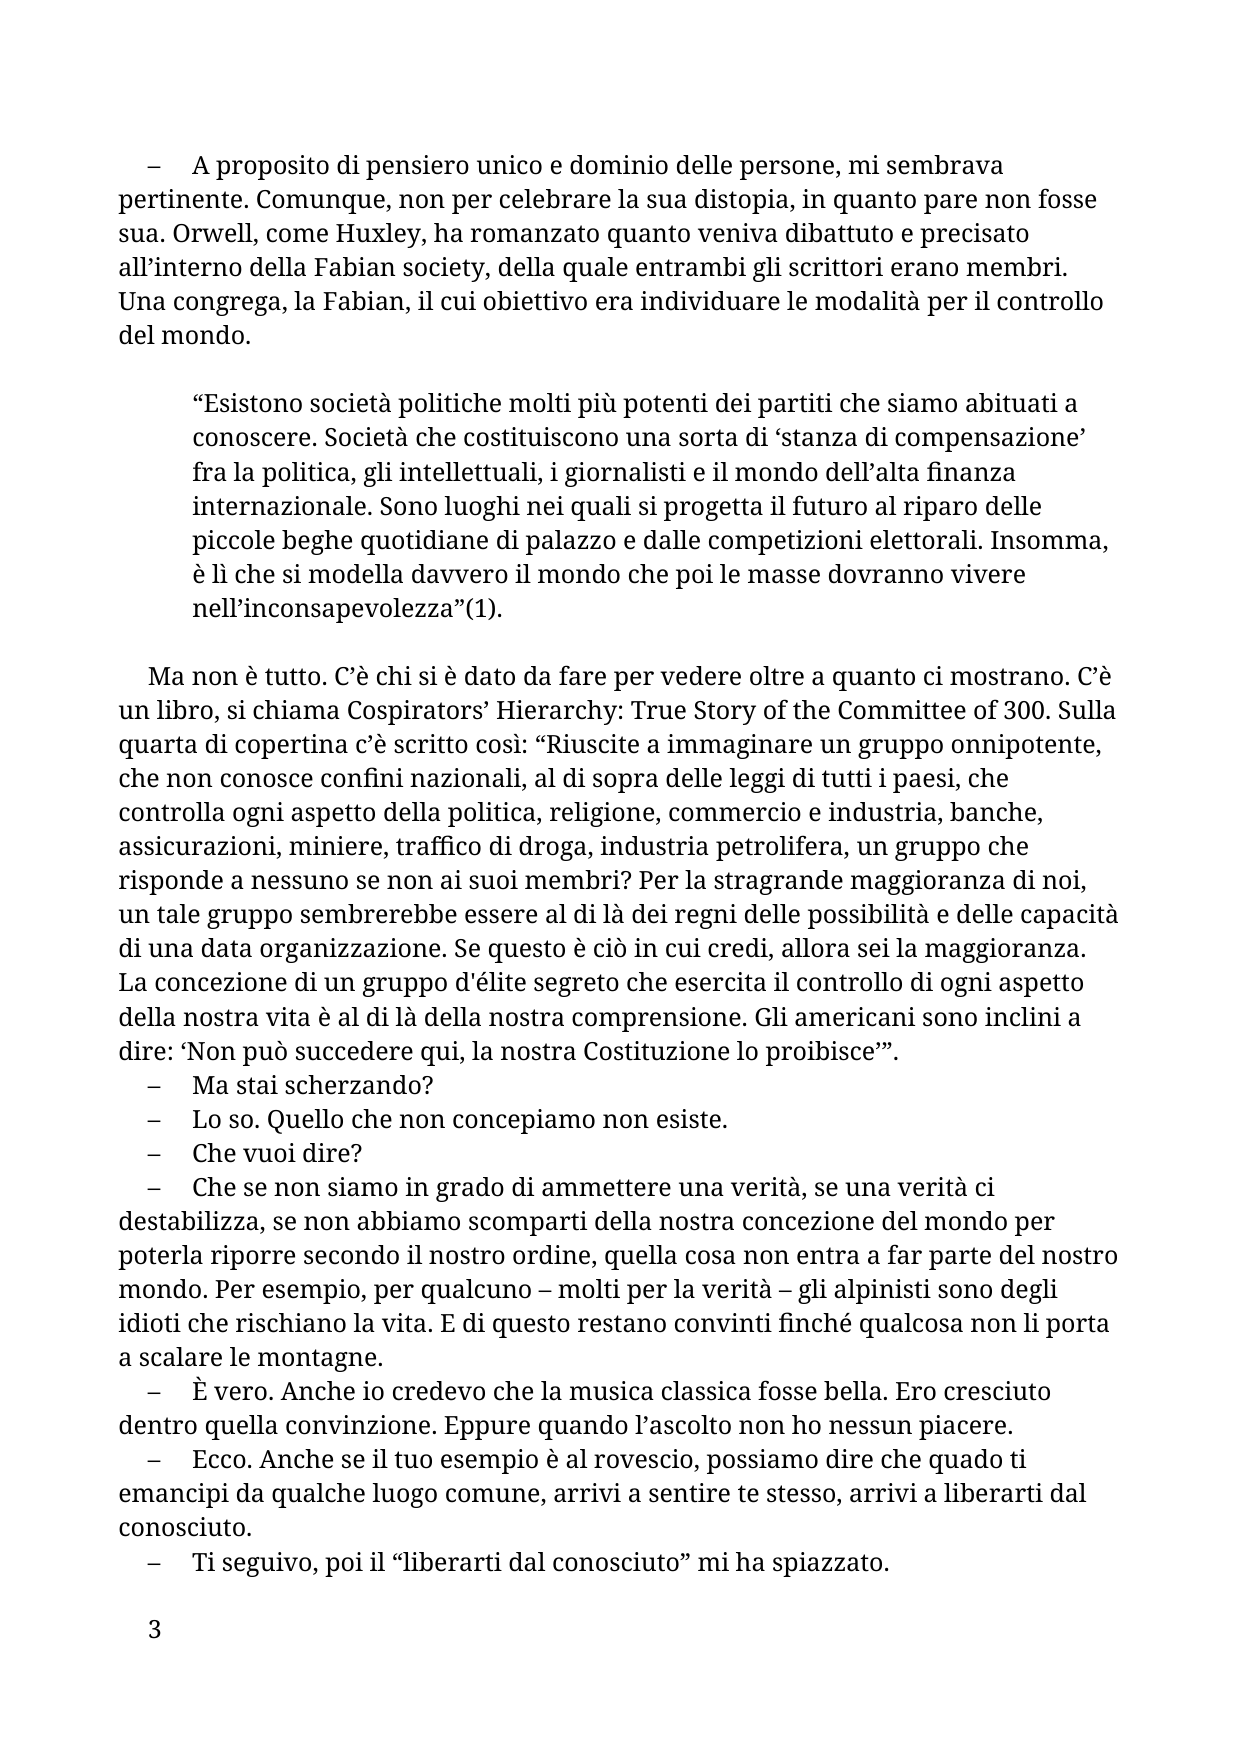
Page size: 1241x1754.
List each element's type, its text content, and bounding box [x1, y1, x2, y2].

list Ma stai scherzando? [118, 1067, 1122, 1101]
list Ecco. Anche se il tuo esempio è al rovescio, possiamo dire che quado ti emancipi da qualche luogo comune, arrivi a sentire te stesso, arrivi a liberarti dal conosciuto. [118, 1442, 1122, 1544]
text Ma non è tutto. C’è chi si è dato da fare per vedere oltre a quanto ci mostrano. C’è un libro, si chiama Cospirators’ Hierarchy: True Story of the Committee of 300. Sulla quarta di copertina c’è scritto così: “Riuscite a immaginare un gruppo onnipotente, che non conosce confini nazionali, al di sopra delle leggi di tutti i paesi, che controlla ogni aspetto della politica, religione, commercio e industria, banche, assicurazioni, miniere, traffico di droga, industria petrolifera, un gruppo che risponde a nessuno se non ai suoi membri? Per la stragrande maggioranza di noi, un tale gruppo sembrerebbe essere al di là dei regni delle possibilità e delle capacità di una data organizzazione. Se questo è ciò in cui credi, allora sei la maggioranza. La concezione di un gruppo d'élite segreto che esercita il controllo di ogni aspetto della nostra vita è al di là della nostra comprensione. Gli americani sono inclini a dire: ‘Non può succedere qui, la nostra Costituzione lo proibisce’”. [118, 658, 1122, 1067]
list Ti seguivo, poi il “liberarti dal conosciuto” mi ha spiazzato. [118, 1544, 1122, 1578]
list È vero. Anche io credevo che la musica classica fosse bella. Ero cresciuto dentro quella convinzione. Eppure quando l’ascolto non ho nessun piacere. [118, 1374, 1122, 1442]
text “Esistono società politiche molti più potenti dei partiti che siamo abituati a conoscere. Società che costituiscono una sorta di ‘stanza di compensazione’ fra la politica, gli intellettuali, i giornalisti e il mondo dell’alta finanza internazionale. Sono luoghi nei quali si progetta il futuro al riparo delle piccole beghe quotidiane di palazzo e dalle competizioni elettorali. Insomma, è lì che si modella davvero il mondo che poi le masse dovranno vivere nell’inconsapevolezza”(1). [192, 386, 1122, 624]
list Lo so. Quello che non concepiamo non esiste. [118, 1101, 1122, 1135]
list Che se non siamo in grado di ammettere una verità, se una verità ci destabilizza, se non abbiamo scomparti della nostra concezione del mondo per poterla riporre secondo il nostro ordine, quella cosa non entra a far parte del nostro mondo. Per esempio, per qualcuno – molti per la verità – gli alpinisti sono degli idioti che rischiano la vita. E di questo restano convinti finché qualcosa non li porta a scalare le montagne. [118, 1169, 1122, 1374]
list Che vuoi dire? [118, 1135, 1122, 1169]
list A proposito di pensiero unico e dominio delle persone, mi sembrava pertinente. Comunque, non per celebrare la sua distopia, in quanto pare non fosse sua. Orwell, come Huxley, ha romanzato quanto veniva dibattuto e precisato all’interno della Fabian society, della quale entrambi gli scrittori erano membri. Una congrega, la Fabian, il cui obiettivo era individuare le modalità per il controllo del mondo. [118, 148, 1122, 352]
